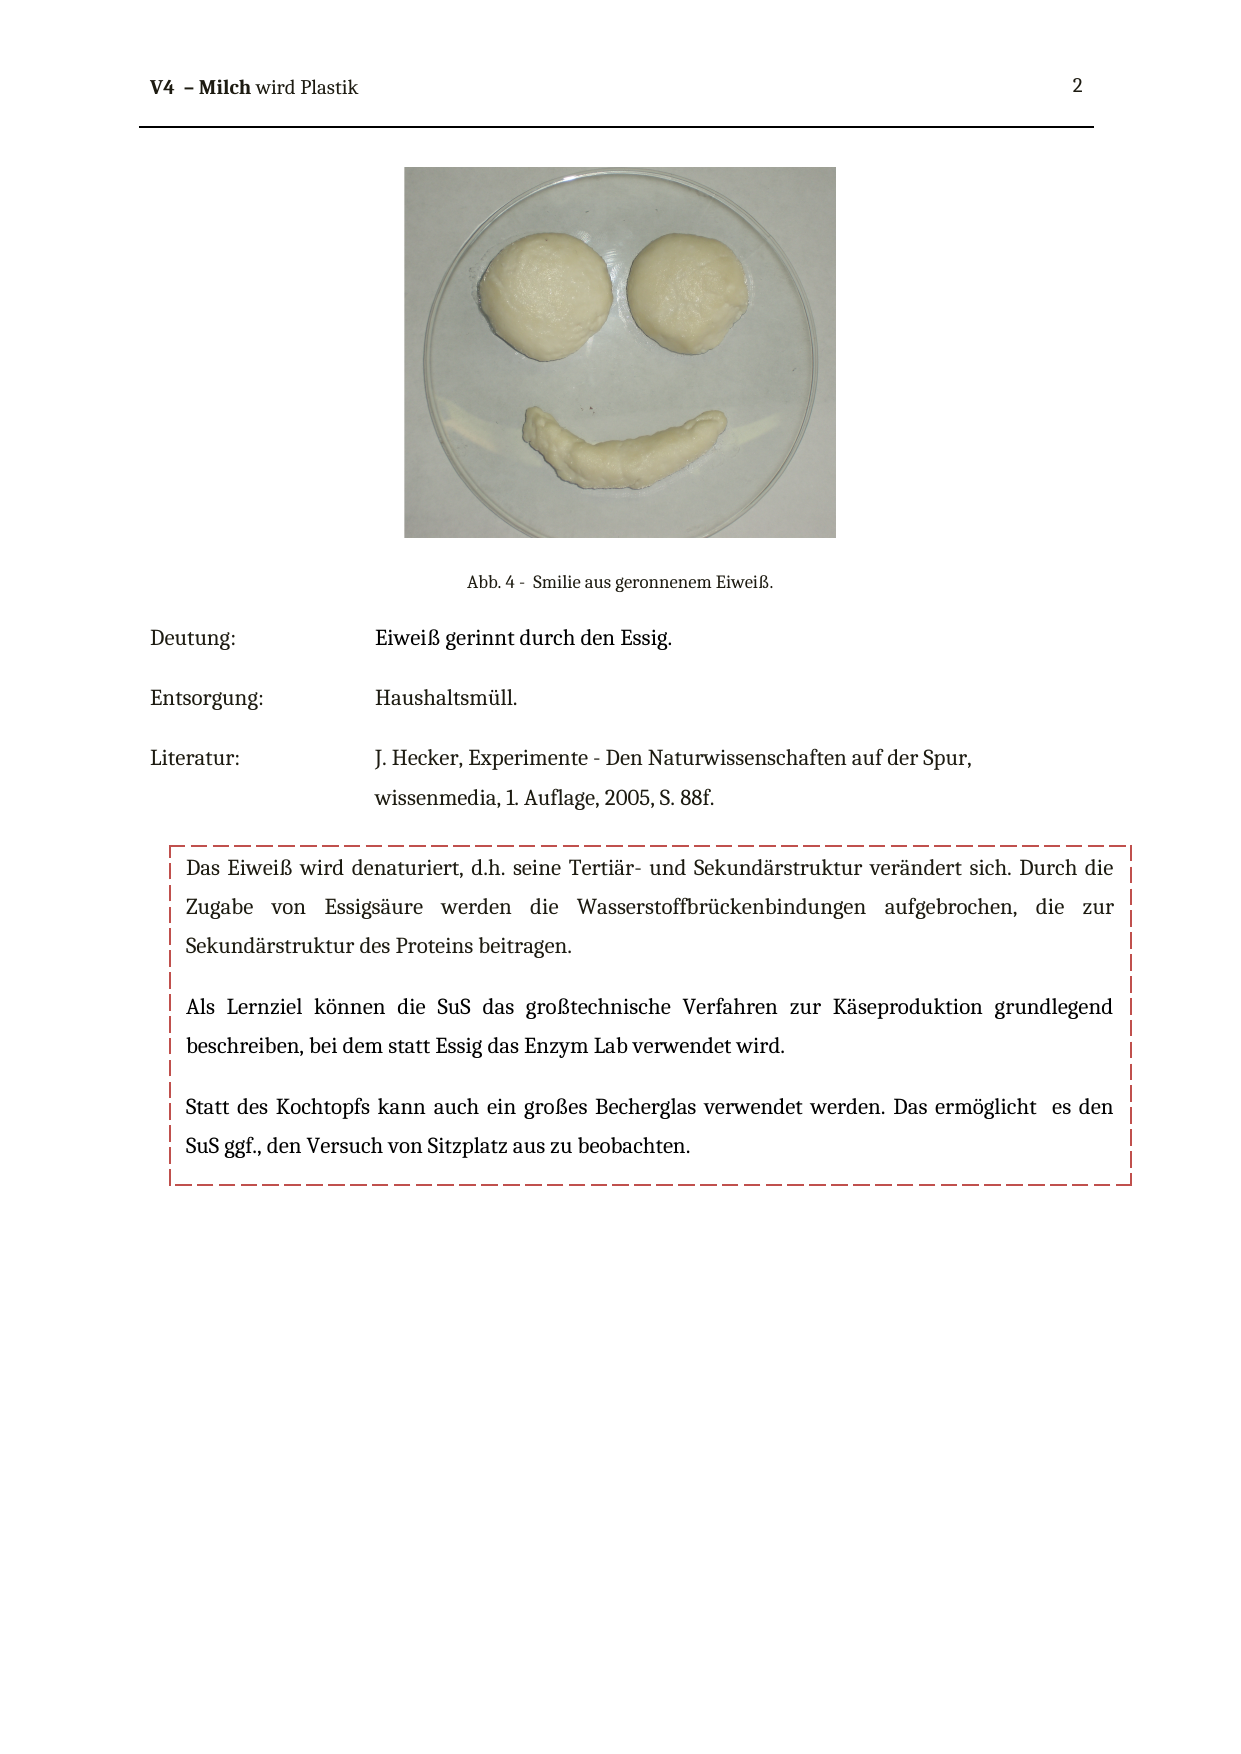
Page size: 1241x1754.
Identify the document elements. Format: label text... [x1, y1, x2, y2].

text Literatur: J. Hecker, Experimente - Den Naturwissenschaften auf der Spur, wissenmedia, 1. Auflage, 2005, S. 88f. [150, 745, 1090, 811]
picture [404, 167, 836, 538]
text Entsorgung: Haushaltsmüll. [150, 685, 1090, 711]
text Deutung: Eiweiß gerinnt durch den Essig. [150, 624, 1090, 651]
text Abb. 4 - Smilie aus geronnenem Eiweiß. [150, 571, 1090, 593]
